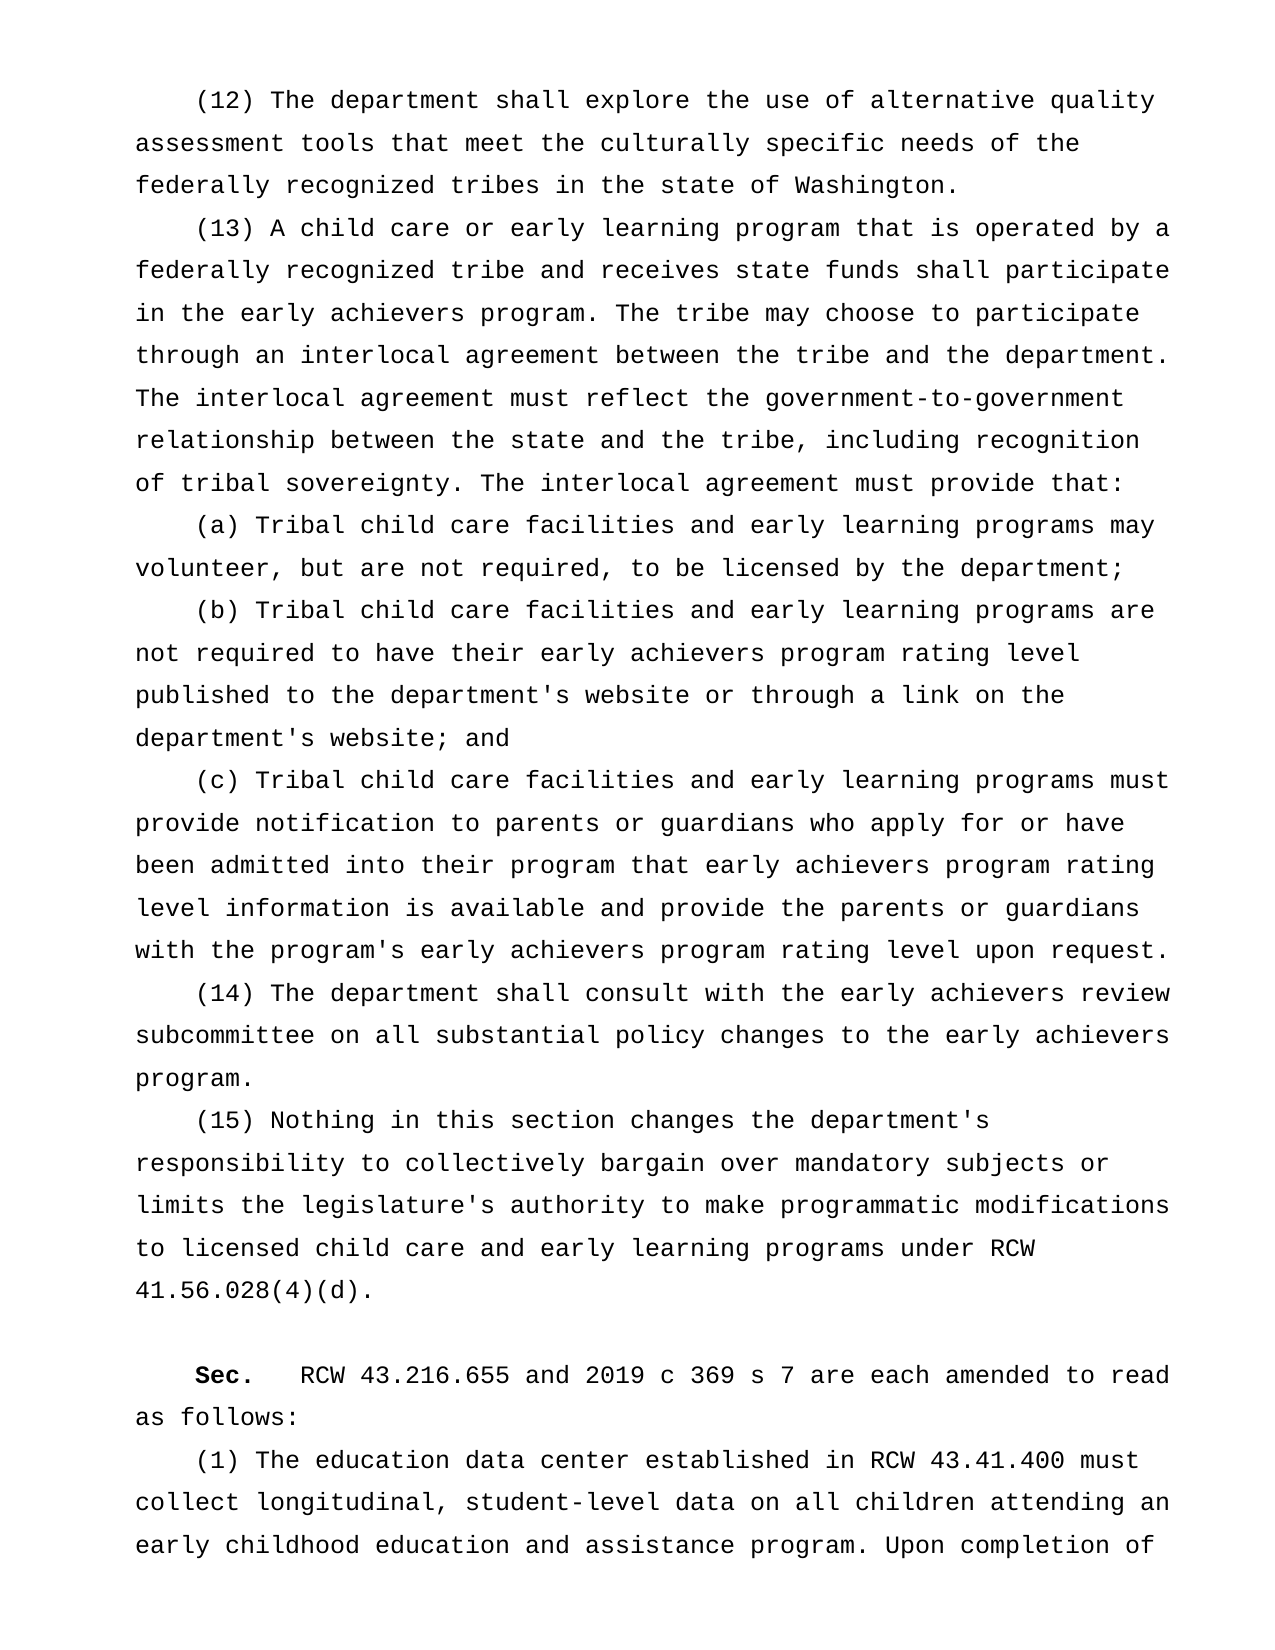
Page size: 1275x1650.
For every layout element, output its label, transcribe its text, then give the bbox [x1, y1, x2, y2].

text (13) A child care or early learning program that is operated by a federally recognized tribe and receives state funds shall participate in the early achievers program. The tribe may choose to participate through an interlocal agreement between the tribe and the department. The interlocal agreement must reflect the government-to-government relationship between the state and the tribe, including recognition of tribal sovereignty. The interlocal agreement must provide that: [135, 202, 1170, 500]
text (a) Tribal child care facilities and early learning programs may volunteer, but are not required, to be licensed by the department; [135, 500, 1170, 585]
text (b) Tribal child care facilities and early learning programs are not required to have their early achievers program rating level published to the department's website or through a link on the department's website; and [135, 585, 1170, 755]
text (12) The department shall explore the use of alternative quality assessment tools that meet the culturally specific needs of the federally recognized tribes in the state of Washington. [135, 75, 1170, 202]
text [135, 1434, 1170, 1562]
text (14) The department shall consult with the early achievers review subcommittee on all substantial policy changes to the early achievers program. [135, 967, 1170, 1095]
text (15) Nothing in this section changes the department's responsibility to collectively bargain over mandatory subjects or limits the legislature's authority to make programmatic modifications to licensed child care and early learning programs under RCW 41.56.028(4)(d). [135, 1095, 1170, 1307]
text Sec. RCW 43.216.655 and 2019 c 369 s 7 are each amended to read as follows: [135, 1349, 1170, 1434]
text (c) Tribal child care facilities and early learning programs must provide notification to parents or guardians who apply for or have been admitted into their program that early achievers program rating level information is available and provide the parents or guardians with the program's early achievers program rating level upon request. [135, 755, 1170, 967]
